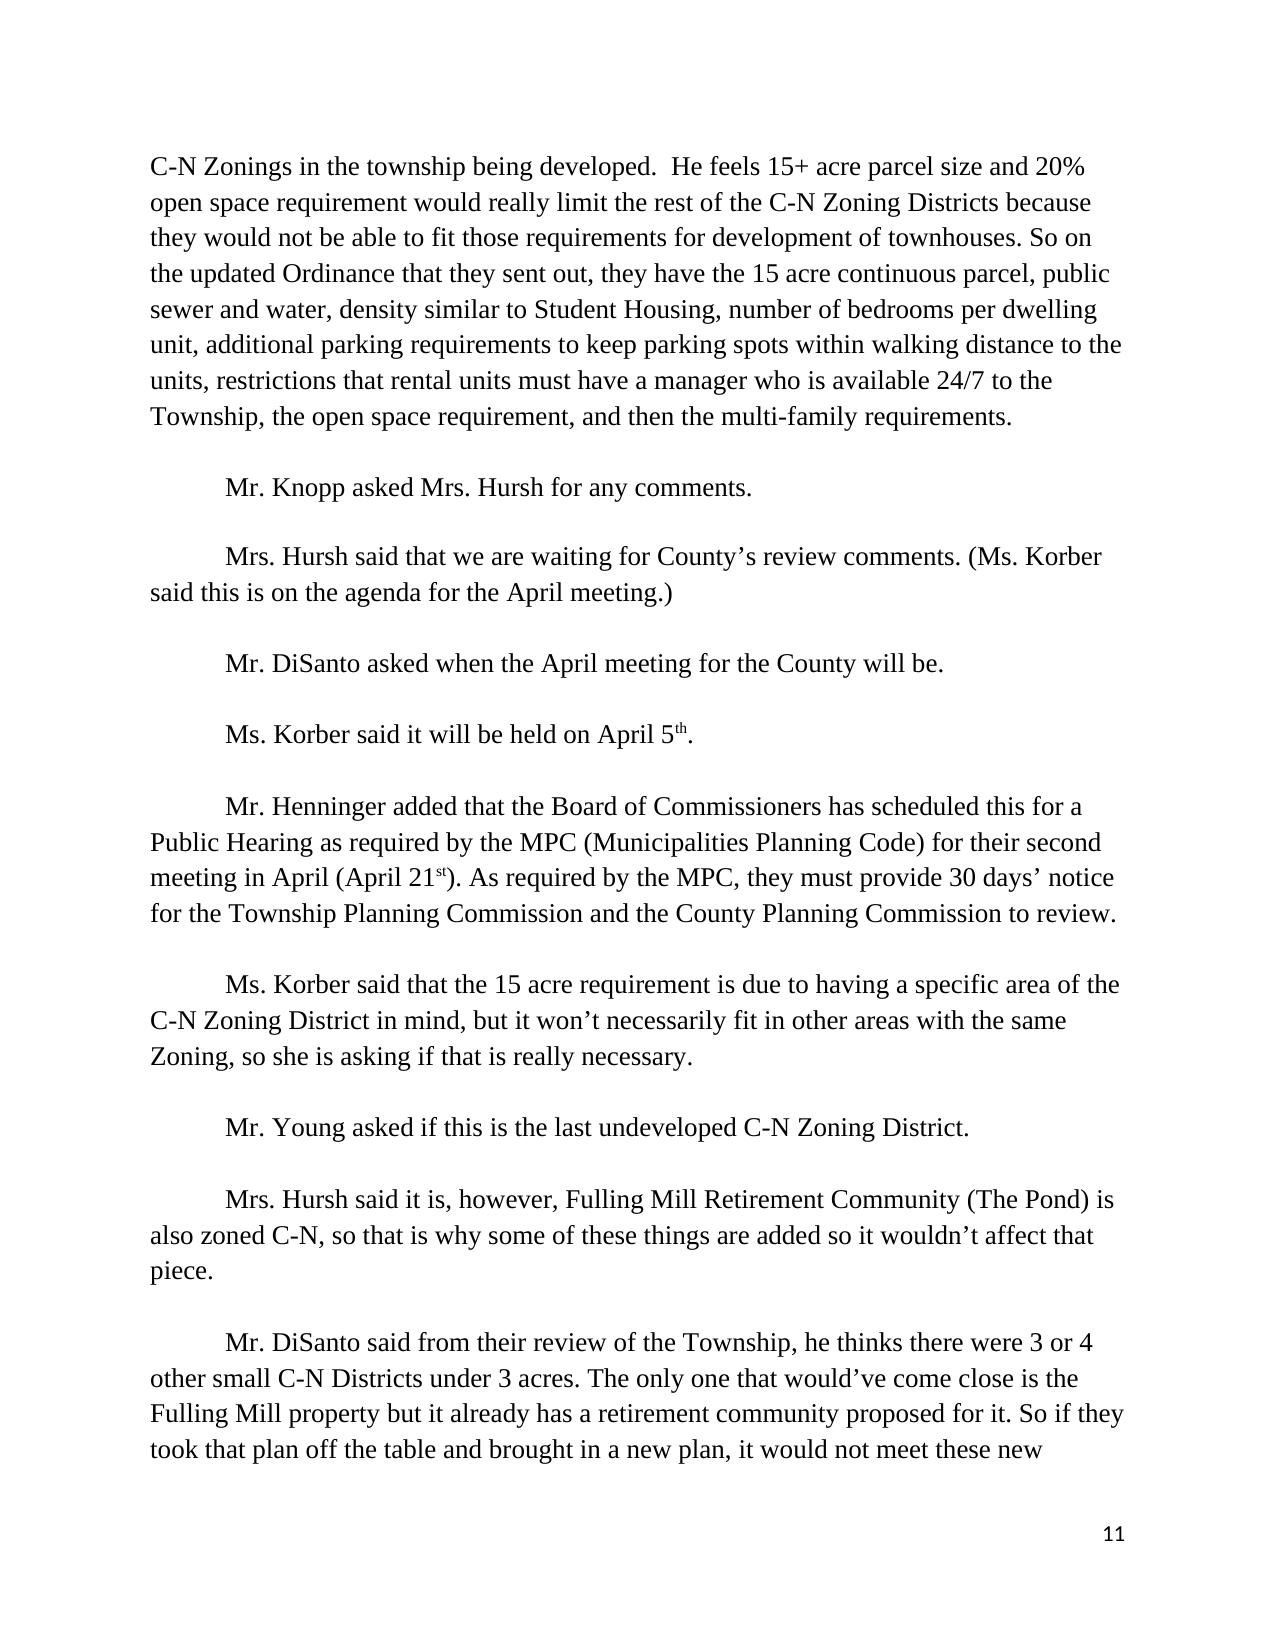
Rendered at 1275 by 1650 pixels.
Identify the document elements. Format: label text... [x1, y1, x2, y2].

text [150, 1326, 1125, 1464]
text Mr. DiSanto asked when the April meeting for the County will be. [150, 647, 1125, 678]
text Mrs. Hursh said it is, however, Fulling Mill Retirement Community (The Pond) is also zoned C-N, so that is why some of these things are added so it wouldn’t affect that piece. [150, 1183, 1125, 1286]
text Ms. Korber said it will be held on April 5th. [150, 718, 1125, 750]
text Mr. Knopp asked Mrs. Hursh for any comments. [150, 472, 1125, 503]
text Ms. Korber said that the 15 acre requirement is due to having a specific area of the C-N Zoning District in mind, but it won’t necessarily fit in other areas with the same Zoning, so she is asking if that is really necessary. [150, 969, 1125, 1071]
text Mr. Young asked if this is the last undeveloped C-N Zoning District. [150, 1112, 1125, 1143]
text Mr. Henninger added that the Board of Commissioners has scheduled this for a Public Hearing as required by the MPC (Municipalities Planning Code) for their second meeting in April (April 21st). As required by the MPC, they must provide 30 days’ notice for the Township Planning Commission and the County Planning Commission to review. [150, 790, 1125, 928]
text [150, 150, 1125, 431]
text Mrs. Hursh said that we are waiting for County’s review comments. (Ms. Korber said this is on the agenda for the April meeting.) [150, 540, 1125, 607]
